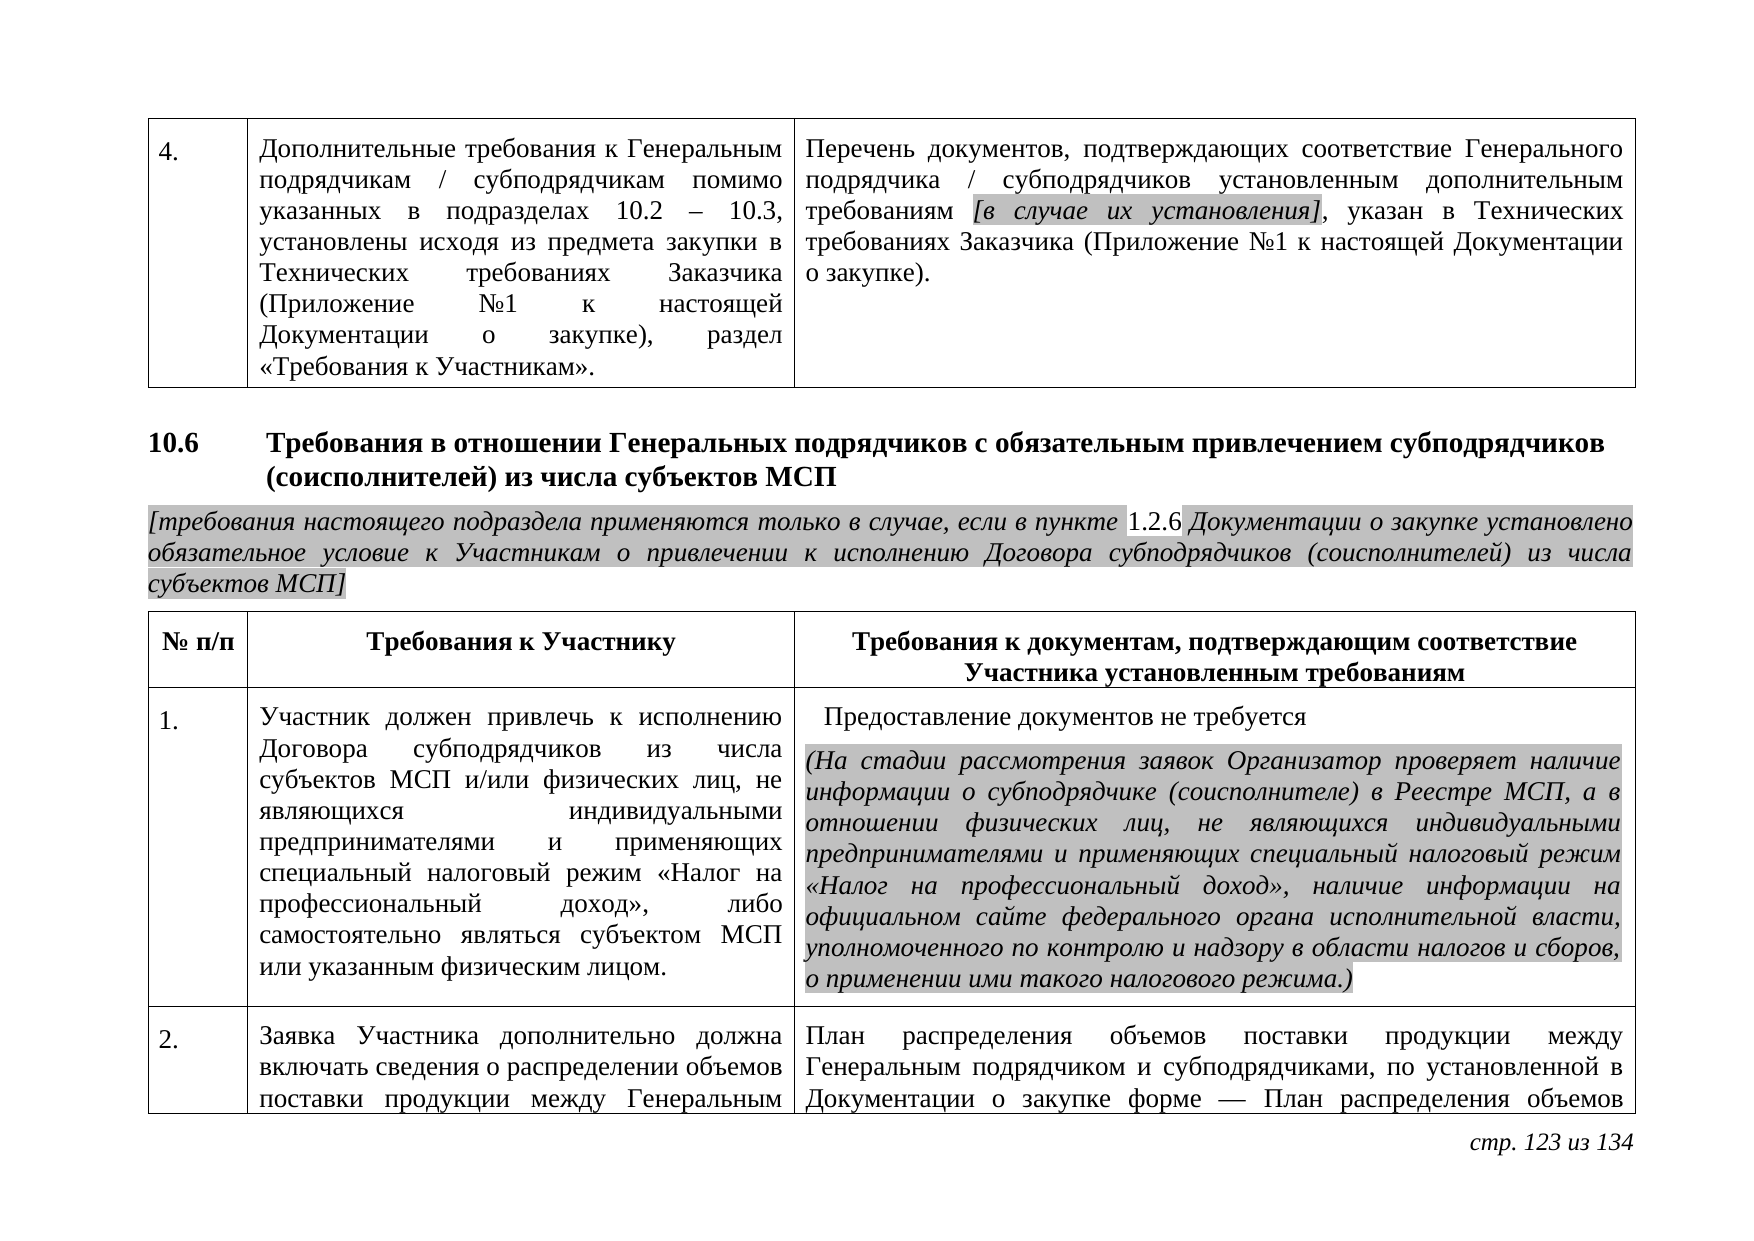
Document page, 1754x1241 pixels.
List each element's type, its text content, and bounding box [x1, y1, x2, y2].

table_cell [248, 1007, 794, 1113]
text [требования настоящего подраздела применяются только в случае, если в пункте 1.2.6 Документации о закупке установлено обязательное условие к Участникам о привлечении к исполнению Договора субподрядчиков (соисполнителей) из числа субъектов МСП] [148, 505, 1636, 599]
table_cell Участник должен привлечь к исполнению Договора субподрядчиков из числа субъектов МСП и/или физических лиц, не являющихся индивидуальными предпринимателями и применяющих специальный налоговый режим «Налог на профессиональный доход», либо самостоятельно являться субъектом МСП или указанным физическим лицом. [248, 688, 794, 1006]
table_cell Дополнительные требования к Генеральным подрядчикам / субподрядчикам помимо указанных в подразделах 10.2 – 10.3, установлены исходя из предмета закупки в Технических требованиях Заказчика (Приложение №1 к настоящей Документации о закупке), раздел «Требования к Участникам». [248, 119, 794, 387]
table_cell [149, 688, 247, 1006]
table_cell [149, 119, 247, 387]
table_header Требования к Участнику [248, 612, 794, 687]
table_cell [795, 1007, 1635, 1113]
table_cell [149, 1007, 247, 1113]
table_header Требования к документам, подтверждающим соответствие Участника установленным требованиям [795, 612, 1635, 687]
table_header № п/п [149, 612, 247, 687]
table_cell Предоставление документов не требуется (На стадии рассмотрения заявок Организатор проверяет наличие информации о субподрядчике (соисполнителе) в Реестре МСП, а в отношении физических лиц, не являющихся индивидуальными предпринимателями и применяющих специальный налоговый режим «Налог на профессиональный доход», наличие информации на официальном сайте федерального органа исполнительной власти, уполномоченного по контролю и надзору в области налогов и сборов, о применении ими такого налогового режима.) [795, 688, 1635, 1006]
subtitle Требования в отношении Генеральных подрядчиков с обязательным привлечением субподрядчиков (соисполнителей) из числа субъектов МСП [148, 426, 1636, 493]
table_cell Перечень документов, подтверждающих соответствие Генерального подрядчика / субподрядчиков установленным дополнительным требованиям [в случае их установления], указан в Технических требованиях Заказчика (Приложение №1 к настоящей Документации о закупке). [795, 119, 1635, 387]
